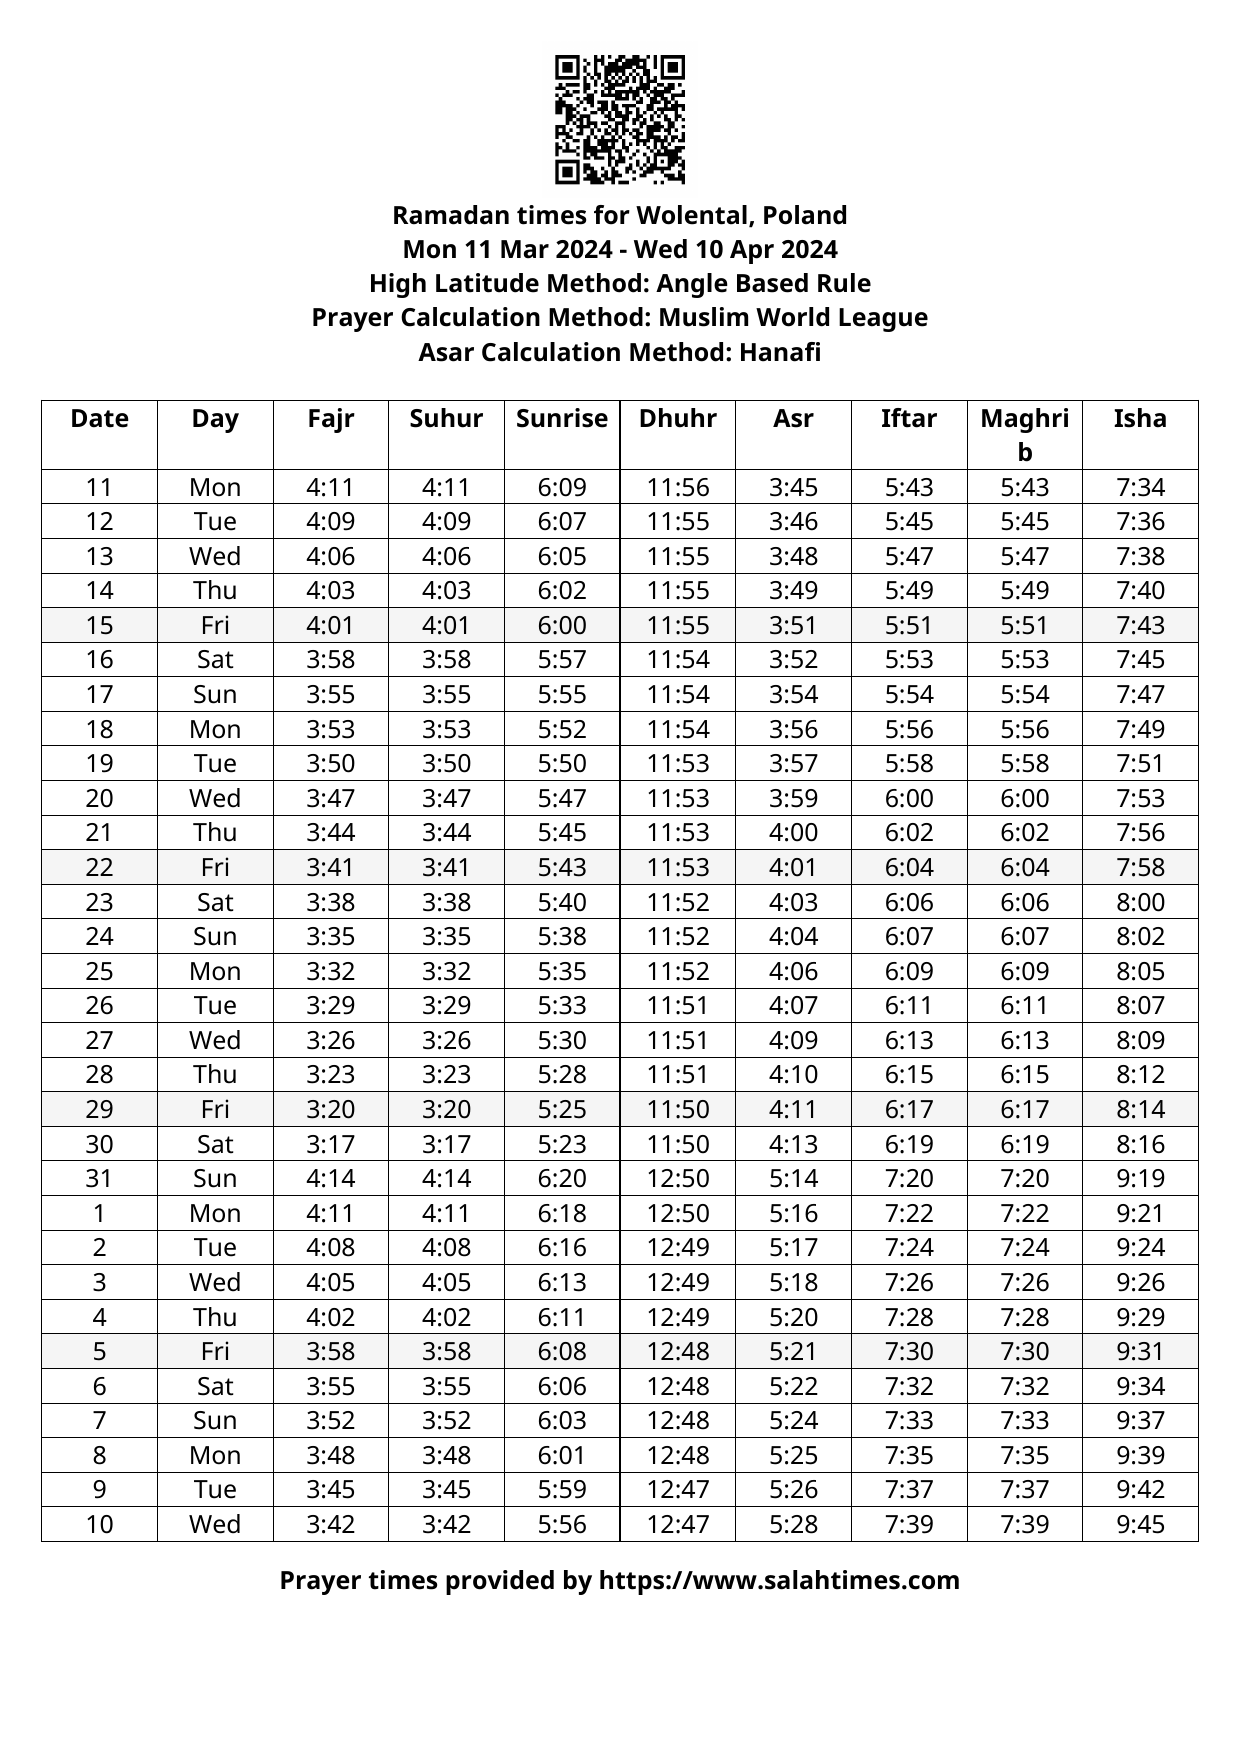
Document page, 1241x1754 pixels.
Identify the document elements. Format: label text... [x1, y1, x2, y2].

table_cell 8:14 [1083, 1092, 1198, 1126]
table_cell 5:55 [505, 677, 619, 711]
table_cell 12:50 [621, 1196, 735, 1229]
table_cell Tue [158, 1473, 273, 1506]
table_cell 6:09 [968, 954, 1082, 987]
table_cell Mon [158, 954, 273, 987]
table_cell 6:15 [968, 1058, 1082, 1091]
table_cell 6:06 [505, 1369, 619, 1402]
table_cell 7:40 [1083, 574, 1198, 607]
table_cell 12:49 [621, 1231, 735, 1264]
table_cell 4:03 [389, 574, 504, 607]
table_cell Tue [158, 504, 273, 538]
table_cell 3:48 [736, 539, 851, 572]
table_cell 3:46 [736, 504, 851, 538]
table_cell 7:38 [1083, 539, 1198, 572]
table_cell Fri [158, 850, 273, 884]
table_cell 21 [42, 816, 157, 849]
table_cell 3:53 [389, 712, 504, 745]
table_cell 9:34 [1083, 1369, 1198, 1402]
table_cell 12:47 [621, 1473, 735, 1506]
table_cell 8:02 [1083, 919, 1198, 953]
table_cell 5:59 [505, 1473, 619, 1506]
table_cell 5:28 [505, 1058, 619, 1091]
table_cell 3:58 [389, 1334, 504, 1368]
table_cell 7:22 [852, 1196, 967, 1229]
table_cell 5:49 [968, 574, 1082, 607]
table_cell 4:03 [274, 574, 388, 607]
table_cell 5:16 [736, 1196, 851, 1229]
table_cell 6:15 [852, 1058, 967, 1091]
table_cell 6:09 [505, 470, 619, 503]
table_cell 7:35 [852, 1438, 967, 1472]
table_cell Sat [158, 643, 273, 676]
table_cell 4:01 [736, 850, 851, 884]
table_cell 5:47 [505, 781, 619, 814]
text High Latitude Method: Angle Based Rule [42, 266, 1198, 300]
table_cell 5:18 [736, 1265, 851, 1299]
picture [542, 41, 699, 198]
table_cell 11:53 [621, 850, 735, 884]
table_cell 25 [42, 954, 157, 987]
table_cell 3:44 [389, 816, 504, 849]
table_cell 4:11 [274, 1196, 388, 1229]
table_cell 7:39 [968, 1507, 1082, 1541]
table_cell 12:48 [621, 1369, 735, 1402]
table_cell 5:20 [736, 1300, 851, 1333]
table_cell 6:03 [505, 1404, 619, 1437]
table_cell 7:36 [1083, 504, 1198, 538]
table_cell 4:13 [736, 1127, 851, 1160]
table_cell 4:07 [736, 989, 851, 1022]
table_cell 10 [42, 1507, 157, 1541]
table_cell 6:06 [852, 885, 967, 918]
table_cell 4 [42, 1300, 157, 1333]
table_cell 5:50 [505, 746, 619, 780]
table_cell 8:09 [1083, 1023, 1198, 1057]
text Ramadan times for Wolental, Poland [42, 198, 1198, 232]
table_cell Sat [158, 885, 273, 918]
table_cell 6:13 [852, 1023, 967, 1057]
table_cell Wed [158, 1023, 273, 1057]
table_cell 7:20 [852, 1161, 967, 1195]
table_cell 5:56 [852, 712, 967, 745]
table_cell 6:08 [505, 1334, 619, 1368]
table_cell 23 [42, 885, 157, 918]
table_header Asr [736, 401, 851, 469]
table_cell 7 [42, 1404, 157, 1437]
table_cell Wed [158, 1507, 273, 1541]
table_cell 5:43 [852, 470, 967, 503]
table_cell 3:29 [389, 989, 504, 1022]
table_cell Mon [158, 712, 273, 745]
table_cell 3:52 [389, 1404, 504, 1437]
table_cell 5:56 [505, 1507, 619, 1541]
table_cell 3:56 [736, 712, 851, 745]
table_header Isha [1083, 401, 1198, 469]
table_cell 5:33 [505, 989, 619, 1022]
table_cell 4:11 [736, 1092, 851, 1126]
table_cell 5:40 [505, 885, 619, 918]
table_cell Thu [158, 574, 273, 607]
table_cell 7:28 [852, 1300, 967, 1333]
table_cell 12:49 [621, 1300, 735, 1333]
table_cell 11:51 [621, 989, 735, 1022]
table_cell 5:30 [505, 1023, 619, 1057]
table_cell 4:11 [389, 470, 504, 503]
table_cell 8:00 [1083, 885, 1198, 918]
table_cell 6 [42, 1369, 157, 1402]
table_cell 3:20 [274, 1092, 388, 1126]
table_cell 17 [42, 677, 157, 711]
table_header Fajr [274, 401, 388, 469]
table_cell 3:32 [274, 954, 388, 987]
table_cell 11:53 [621, 781, 735, 814]
table_cell 3:52 [274, 1404, 388, 1437]
table_cell 11:55 [621, 574, 735, 607]
table_cell 4:14 [274, 1161, 388, 1195]
table_cell 3:54 [736, 677, 851, 711]
table_cell 6:19 [968, 1127, 1082, 1160]
table_cell 11:51 [621, 1023, 735, 1057]
table_cell 3:35 [389, 919, 504, 953]
table_cell 5:23 [505, 1127, 619, 1160]
table_cell 6:19 [852, 1127, 967, 1160]
table_cell 11:52 [621, 919, 735, 953]
table_cell 11:50 [621, 1092, 735, 1126]
table_cell 6:02 [968, 816, 1082, 849]
table_cell 6:18 [505, 1196, 619, 1229]
table_cell 5:47 [968, 539, 1082, 572]
table_cell 11:55 [621, 608, 735, 642]
text Prayer times provided by https://www.salahtimes.com [42, 1563, 1198, 1597]
table_cell Sun [158, 1404, 273, 1437]
text Mon 11 Mar 2024 - Wed 10 Apr 2024 [42, 232, 1198, 266]
table_cell 3:20 [389, 1092, 504, 1126]
table_cell 4:10 [736, 1058, 851, 1091]
table_cell 2 [42, 1231, 157, 1264]
table_cell Fri [158, 1092, 273, 1126]
table_cell 3:45 [389, 1473, 504, 1506]
table_cell 7:51 [1083, 746, 1198, 780]
table_cell 11:55 [621, 504, 735, 538]
table_cell 20 [42, 781, 157, 814]
table_cell 5:26 [736, 1473, 851, 1506]
table_cell 7:20 [968, 1161, 1082, 1195]
table_cell 5:38 [505, 919, 619, 953]
table_cell 3:41 [274, 850, 388, 884]
table_cell 13 [42, 539, 157, 572]
table_cell 7:33 [852, 1404, 967, 1437]
table_cell 4:09 [389, 504, 504, 538]
table_cell 6:07 [852, 919, 967, 953]
table_cell 3:50 [389, 746, 504, 780]
table_cell 4:06 [274, 539, 388, 572]
text Asar Calculation Method: Hanafi [42, 334, 1198, 368]
table_cell 1 [42, 1196, 157, 1229]
table_cell 7:34 [1083, 470, 1198, 503]
table_cell 7:49 [1083, 712, 1198, 745]
table_cell 9:39 [1083, 1438, 1198, 1472]
table_cell 18 [42, 712, 157, 745]
table_cell Sat [158, 1369, 273, 1402]
table_cell 7:56 [1083, 816, 1198, 849]
table_cell 12 [42, 504, 157, 538]
table_cell 5:28 [736, 1507, 851, 1541]
table_cell 7:45 [1083, 643, 1198, 676]
table_cell 3:59 [736, 781, 851, 814]
table_cell 4:02 [389, 1300, 504, 1333]
table_cell 7:37 [968, 1473, 1082, 1506]
table_cell 7:30 [852, 1334, 967, 1368]
table_cell 4:02 [274, 1300, 388, 1333]
table_cell 3:47 [389, 781, 504, 814]
table_cell 3 [42, 1265, 157, 1299]
table_cell 6:04 [968, 850, 1082, 884]
table_cell 11:51 [621, 1058, 735, 1091]
table_cell 3:45 [274, 1473, 388, 1506]
table_cell 11 [42, 470, 157, 503]
table_cell 3:23 [274, 1058, 388, 1091]
table_cell 4:05 [389, 1265, 504, 1299]
table_cell 5:25 [736, 1438, 851, 1472]
table_cell 6:07 [505, 504, 619, 538]
table_cell 6:17 [852, 1092, 967, 1126]
table_cell 11:56 [621, 470, 735, 503]
table_cell 9:19 [1083, 1161, 1198, 1195]
table_cell 6:02 [505, 574, 619, 607]
table_cell 11:52 [621, 954, 735, 987]
table_cell 6:20 [505, 1161, 619, 1195]
table_cell 8:05 [1083, 954, 1198, 987]
table_cell 5:25 [505, 1092, 619, 1126]
table_cell 9:21 [1083, 1196, 1198, 1229]
table_cell 3:17 [274, 1127, 388, 1160]
table_cell 4:06 [736, 954, 851, 987]
table_cell 5:52 [505, 712, 619, 745]
table_cell 28 [42, 1058, 157, 1091]
table_cell 3:26 [274, 1023, 388, 1057]
table_cell 7:43 [1083, 608, 1198, 642]
table_cell 3:58 [389, 643, 504, 676]
table_header Sunrise [505, 401, 619, 469]
table_cell Sun [158, 1161, 273, 1195]
table_cell 3:57 [736, 746, 851, 780]
table_cell 4:06 [389, 539, 504, 572]
table_cell 5:14 [736, 1161, 851, 1195]
table_cell 5:35 [505, 954, 619, 987]
table_cell 9:42 [1083, 1473, 1198, 1506]
table_cell 14 [42, 574, 157, 607]
table_cell 4:09 [274, 504, 388, 538]
table_cell 12:47 [621, 1507, 735, 1541]
table_cell 3:17 [389, 1127, 504, 1160]
table_cell 4:04 [736, 919, 851, 953]
table_cell 4:08 [274, 1231, 388, 1264]
table_cell 4:08 [389, 1231, 504, 1264]
table_cell 5:43 [968, 470, 1082, 503]
table_cell 3:47 [274, 781, 388, 814]
table_cell 4:14 [389, 1161, 504, 1195]
table_cell 3:55 [274, 677, 388, 711]
table_cell 6:00 [505, 608, 619, 642]
table_cell 3:58 [274, 643, 388, 676]
table_cell 3:48 [389, 1438, 504, 1472]
table_cell 7:22 [968, 1196, 1082, 1229]
table_cell 6:11 [852, 989, 967, 1022]
table_cell 12:48 [621, 1438, 735, 1472]
table_cell 9:24 [1083, 1231, 1198, 1264]
table_cell 11:53 [621, 816, 735, 849]
table_cell 5:53 [852, 643, 967, 676]
table_cell 7:32 [968, 1369, 1082, 1402]
table_cell 3:44 [274, 816, 388, 849]
table_cell 9:26 [1083, 1265, 1198, 1299]
table_cell 11:53 [621, 746, 735, 780]
table_cell 3:51 [736, 608, 851, 642]
table_cell 3:50 [274, 746, 388, 780]
table_cell 4:11 [389, 1196, 504, 1229]
table_cell 6:02 [852, 816, 967, 849]
table_cell 4:01 [274, 608, 388, 642]
table_cell 5:49 [852, 574, 967, 607]
table_cell 11:55 [621, 539, 735, 572]
table_cell Mon [158, 1196, 273, 1229]
table_cell 9 [42, 1473, 157, 1506]
table_cell 7:30 [968, 1334, 1082, 1368]
table_cell 5:51 [852, 608, 967, 642]
table_cell 3:23 [389, 1058, 504, 1091]
table_cell 3:48 [274, 1438, 388, 1472]
table_cell 3:26 [389, 1023, 504, 1057]
table_cell 3:41 [389, 850, 504, 884]
table_cell Thu [158, 1300, 273, 1333]
table_cell 3:38 [389, 885, 504, 918]
table_cell 4:09 [736, 1023, 851, 1057]
table_cell 30 [42, 1127, 157, 1160]
table_cell 5:47 [852, 539, 967, 572]
table_header Dhuhr [621, 401, 735, 469]
table_cell 27 [42, 1023, 157, 1057]
table_cell 7:24 [968, 1231, 1082, 1264]
table_cell 3:55 [274, 1369, 388, 1402]
table_cell 7:37 [852, 1473, 967, 1506]
table_cell 5:43 [505, 850, 619, 884]
table_cell 7:47 [1083, 677, 1198, 711]
table_cell Wed [158, 1265, 273, 1299]
table_cell Tue [158, 1231, 273, 1264]
table_cell 8:16 [1083, 1127, 1198, 1160]
table_cell Mon [158, 1438, 273, 1472]
table_cell 7:58 [1083, 850, 1198, 884]
table_cell 5:58 [852, 746, 967, 780]
table_cell 6:11 [505, 1300, 619, 1333]
table_cell 5:24 [736, 1404, 851, 1437]
table_cell 6:16 [505, 1231, 619, 1264]
table_header Iftar [852, 401, 967, 469]
table_cell 3:42 [389, 1507, 504, 1541]
table_cell 5:21 [736, 1334, 851, 1368]
table_cell Sun [158, 677, 273, 711]
table_cell 29 [42, 1092, 157, 1126]
table_cell 3:55 [389, 677, 504, 711]
table_cell 3:55 [389, 1369, 504, 1402]
table_cell 3:58 [274, 1334, 388, 1368]
table_cell 6:17 [968, 1092, 1082, 1126]
table_cell 8:07 [1083, 989, 1198, 1022]
table_cell 12:49 [621, 1265, 735, 1299]
table_cell 8:12 [1083, 1058, 1198, 1091]
table_cell 6:00 [852, 781, 967, 814]
table_cell 7:53 [1083, 781, 1198, 814]
table_cell 5:54 [968, 677, 1082, 711]
table_cell 11:50 [621, 1127, 735, 1160]
table_cell 9:29 [1083, 1300, 1198, 1333]
table_cell 3:49 [736, 574, 851, 607]
table_cell Fri [158, 1334, 273, 1368]
table_cell Mon [158, 470, 273, 503]
table_header Date [42, 401, 157, 469]
table_cell 9:45 [1083, 1507, 1198, 1541]
table_cell 22 [42, 850, 157, 884]
table_cell 6:00 [968, 781, 1082, 814]
table_cell 6:11 [968, 989, 1082, 1022]
table_cell Sat [158, 1127, 273, 1160]
table_cell 12:50 [621, 1161, 735, 1195]
table_cell 6:04 [852, 850, 967, 884]
table_cell 8 [42, 1438, 157, 1472]
table_cell 31 [42, 1161, 157, 1195]
table_cell 3:29 [274, 989, 388, 1022]
table_cell 11:54 [621, 677, 735, 711]
table_cell 6:06 [968, 885, 1082, 918]
table_cell 4:11 [274, 470, 388, 503]
table_cell Tue [158, 989, 273, 1022]
table_cell Tue [158, 746, 273, 780]
table_cell 6:09 [852, 954, 967, 987]
table_cell 5:58 [968, 746, 1082, 780]
table_cell 11:54 [621, 712, 735, 745]
table_cell 16 [42, 643, 157, 676]
table_cell 24 [42, 919, 157, 953]
table_cell 5:53 [968, 643, 1082, 676]
table_cell 26 [42, 989, 157, 1022]
table_cell 6:07 [968, 919, 1082, 953]
table_cell 5:56 [968, 712, 1082, 745]
table_cell 15 [42, 608, 157, 642]
table_cell 4:01 [389, 608, 504, 642]
table_cell 12:48 [621, 1334, 735, 1368]
table_cell 5:45 [505, 816, 619, 849]
table_cell 5:22 [736, 1369, 851, 1402]
table_cell 5:57 [505, 643, 619, 676]
table_cell 7:39 [852, 1507, 967, 1541]
table_cell 5:45 [968, 504, 1082, 538]
table_cell 5:51 [968, 608, 1082, 642]
table_cell 7:26 [852, 1265, 967, 1299]
table_cell 3:35 [274, 919, 388, 953]
table_cell 3:53 [274, 712, 388, 745]
table_cell Wed [158, 781, 273, 814]
table_cell 4:05 [274, 1265, 388, 1299]
table_cell 9:37 [1083, 1404, 1198, 1437]
table_cell 19 [42, 746, 157, 780]
table_header Maghrib [968, 401, 1082, 469]
table_cell 7:35 [968, 1438, 1082, 1472]
table_cell 3:52 [736, 643, 851, 676]
text Prayer Calculation Method: Muslim World League [42, 300, 1198, 334]
table_cell Thu [158, 1058, 273, 1091]
table_cell 7:24 [852, 1231, 967, 1264]
table_cell Sun [158, 919, 273, 953]
table_cell 7:32 [852, 1369, 967, 1402]
table_cell 7:26 [968, 1265, 1082, 1299]
table_cell 5:45 [852, 504, 967, 538]
table_header Day [158, 401, 273, 469]
table_cell 4:03 [736, 885, 851, 918]
table_header Suhur [389, 401, 504, 469]
table_cell 7:33 [968, 1404, 1082, 1437]
table_cell 6:01 [505, 1438, 619, 1472]
table_cell 3:45 [736, 470, 851, 503]
table_cell 4:00 [736, 816, 851, 849]
table_cell 6:05 [505, 539, 619, 572]
table_cell 3:32 [389, 954, 504, 987]
table_cell 3:38 [274, 885, 388, 918]
table_cell 6:13 [968, 1023, 1082, 1057]
table_cell 5:54 [852, 677, 967, 711]
table_cell 11:54 [621, 643, 735, 676]
table_cell Thu [158, 816, 273, 849]
table_cell 5 [42, 1334, 157, 1368]
table_cell 6:13 [505, 1265, 619, 1299]
table_cell 7:28 [968, 1300, 1082, 1333]
table_cell 12:48 [621, 1404, 735, 1437]
table_cell 3:42 [274, 1507, 388, 1541]
table_cell 11:52 [621, 885, 735, 918]
table_cell Wed [158, 539, 273, 572]
table_cell 9:31 [1083, 1334, 1198, 1368]
table_cell 5:17 [736, 1231, 851, 1264]
table_cell Fri [158, 608, 273, 642]
